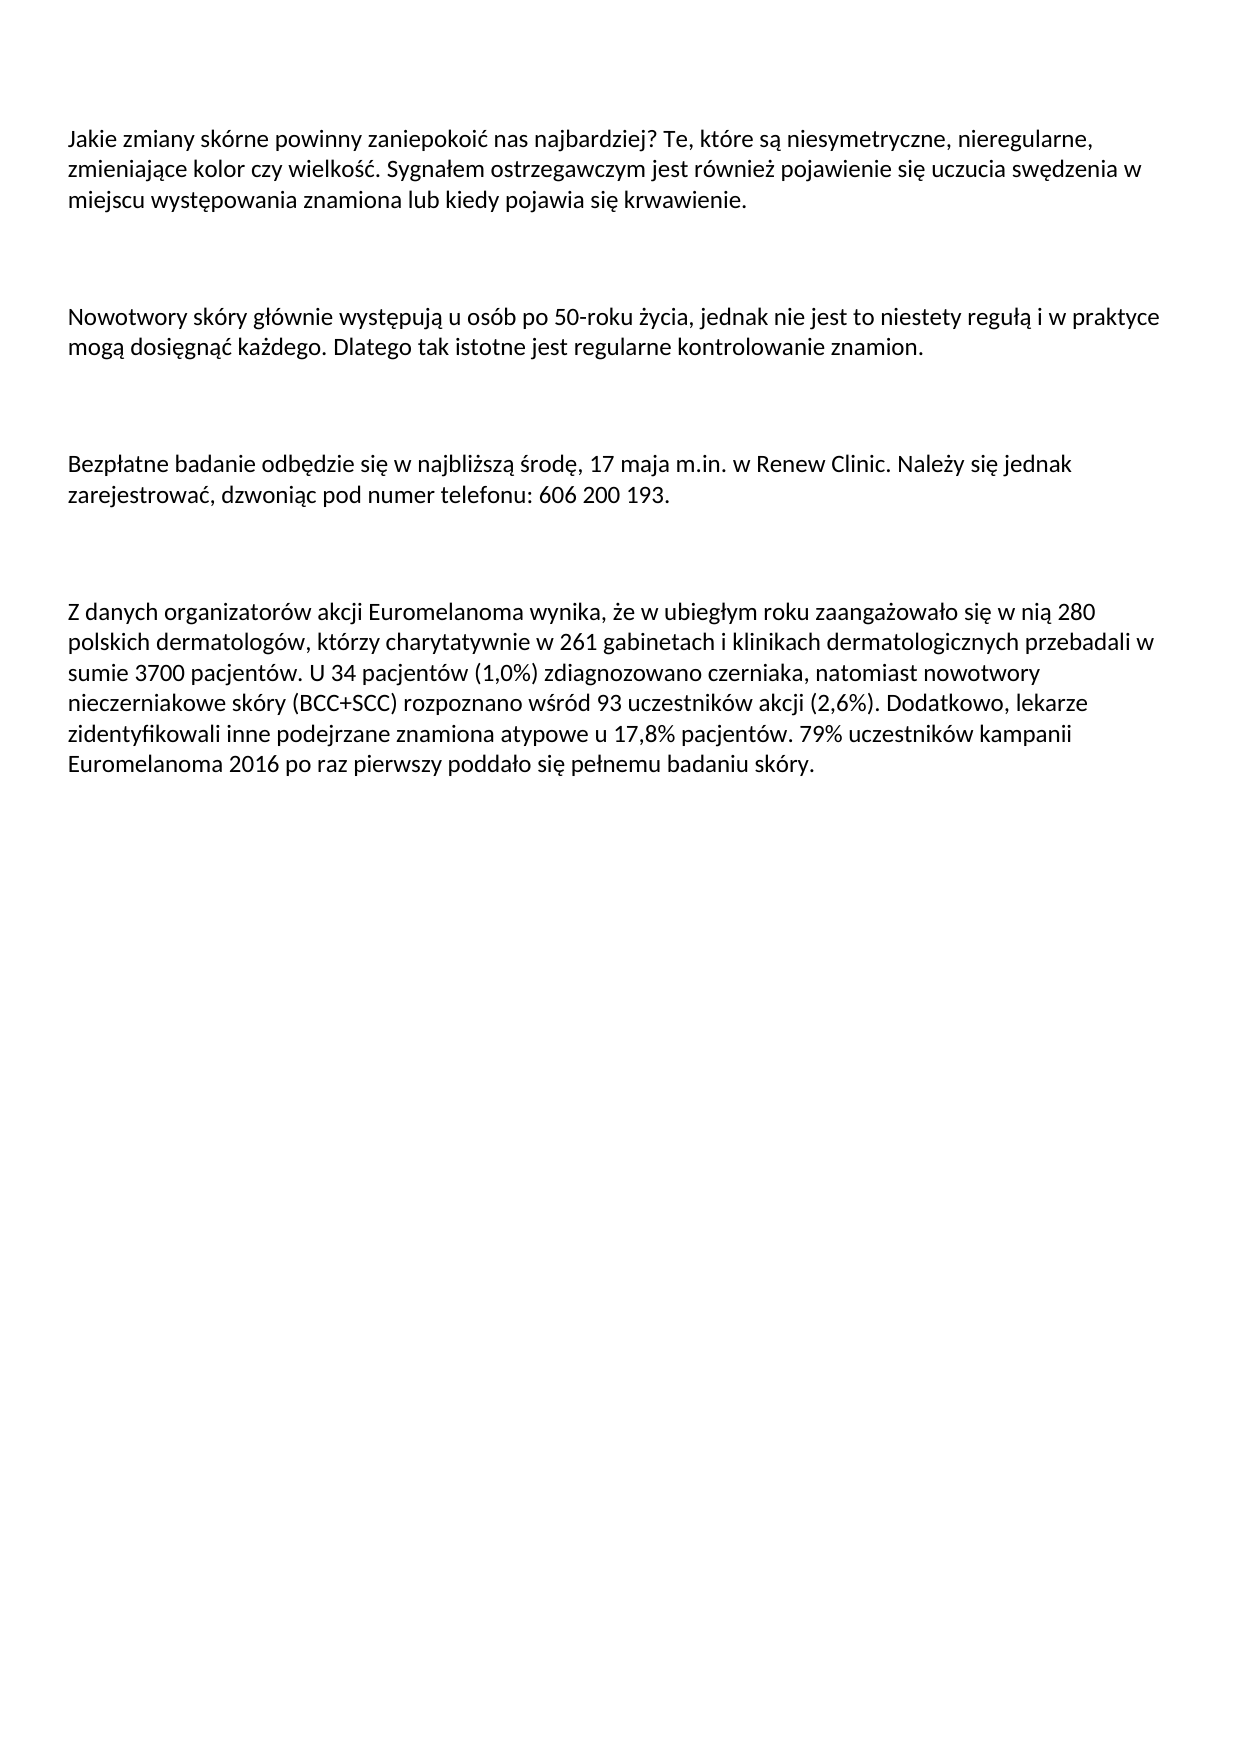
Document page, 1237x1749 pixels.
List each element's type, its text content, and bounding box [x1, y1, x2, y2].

text Nowotwory skóry głównie występują u osób po 50-roku życia, jednak nie jest to niestety regułą i w praktyce mogą dosięgnąć każdego. Dlatego tak istotne jest regularne kontrolowanie znamion. [68, 301, 1169, 362]
text Z danych organizatorów akcji Euromelanoma wynika, że w ubiegłym roku zaangażowało się w nią 280 polskich dermatologów, którzy charytatywnie w 261 gabinetach i klinikach dermatologicznych przebadali w sumie 3700 pacjentów. U 34 pacjentów (1,0%) zdiagnozowano czerniaka, natomiast nowotwory nieczerniakowe skóry (BCC+SCC) rozpoznano wśród 93 uczestników akcji (2,6%). Dodatkowo, lekarze zidentyfikowali inne podejrzane znamiona atypowe u 17,8% pacjentów. 79% uczestników kampanii Euromelanoma 2016 po raz pierwszy poddało się pełnemu badaniu skóry. [68, 596, 1169, 779]
text Jakie zmiany skórne powinny zaniepokoić nas najbardziej? Te, które są niesymetryczne, nieregularne, zmieniające kolor czy wielkość. Sygnałem ostrzegawczym jest również pojawienie się uczucia swędzenia w miejscu występowania znamiona lub kiedy pojawia się krwawienie. [68, 123, 1169, 214]
text Bezpłatne badanie odbędzie się w najbliższą środę, 17 maja m.in. w Renew Clinic. Należy się jednak zarejestrować, dzwoniąc pod numer telefonu: 606 200 193. [68, 448, 1169, 509]
